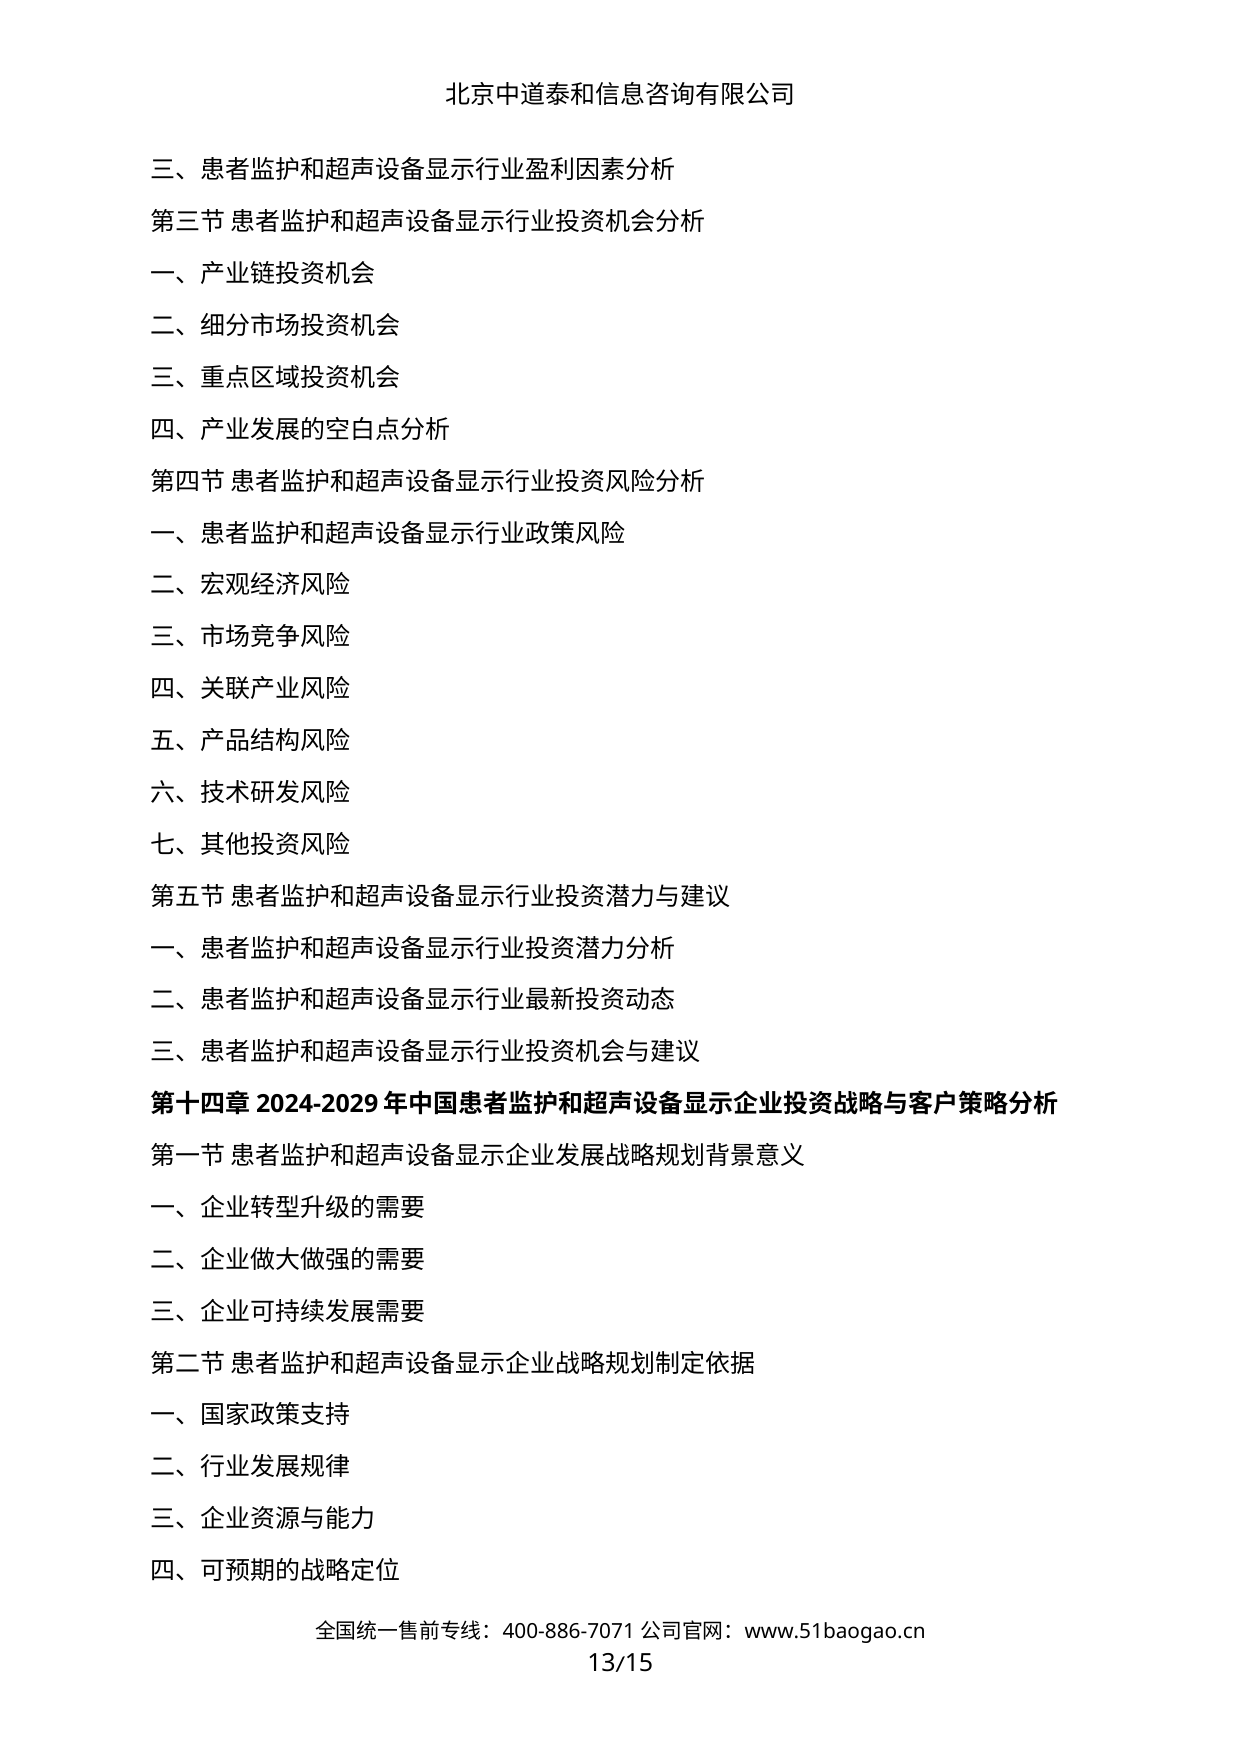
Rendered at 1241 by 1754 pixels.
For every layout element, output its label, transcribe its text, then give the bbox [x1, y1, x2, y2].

text 第五节 患者监护和超声设备显示行业投资潜力与建议 [150, 876, 1090, 912]
text 二、宏观经济风险 [150, 565, 1090, 601]
text 三、重点区域投资机会 [150, 357, 1090, 394]
text 一、产业链投资机会 [150, 254, 1090, 290]
text 一、企业转型升级的需要 [150, 1187, 1090, 1224]
text 二、企业做大做强的需要 [150, 1239, 1090, 1276]
text 四、产业发展的空白点分析 [150, 409, 1090, 446]
text 四、可预期的战略定位 [150, 1551, 1090, 1587]
text 第一节 患者监护和超声设备显示企业发展战略规划背景意义 [150, 1136, 1090, 1172]
text 七、其他投资风险 [150, 824, 1090, 861]
text 第四节 患者监护和超声设备显示行业投资风险分析 [150, 461, 1090, 497]
text 六、技术研发风险 [150, 772, 1090, 809]
text 一、患者监护和超声设备显示行业投资潜力分析 [150, 928, 1090, 964]
text 三、企业资源与能力 [150, 1499, 1090, 1535]
text 第二节 患者监护和超声设备显示企业战略规划制定依据 [150, 1343, 1090, 1379]
text 第十四章 2024-2029年中国患者监护和超声设备显示企业投资战略与客户策略分析 [150, 1084, 1090, 1120]
text 一、国家政策支持 [150, 1395, 1090, 1431]
text 三、市场竞争风险 [150, 617, 1090, 653]
text 三、患者监护和超声设备显示行业盈利因素分析 [150, 150, 1090, 186]
text 三、企业可持续发展需要 [150, 1291, 1090, 1327]
text 二、行业发展规律 [150, 1447, 1090, 1483]
text 二、患者监护和超声设备显示行业最新投资动态 [150, 980, 1090, 1016]
text 四、关联产业风险 [150, 669, 1090, 705]
text 二、细分市场投资机会 [150, 306, 1090, 342]
text 第三节 患者监护和超声设备显示行业投资机会分析 [150, 202, 1090, 238]
text 五、产品结构风险 [150, 721, 1090, 757]
text 一、患者监护和超声设备显示行业政策风险 [150, 513, 1090, 549]
text 三、患者监护和超声设备显示行业投资机会与建议 [150, 1032, 1090, 1068]
